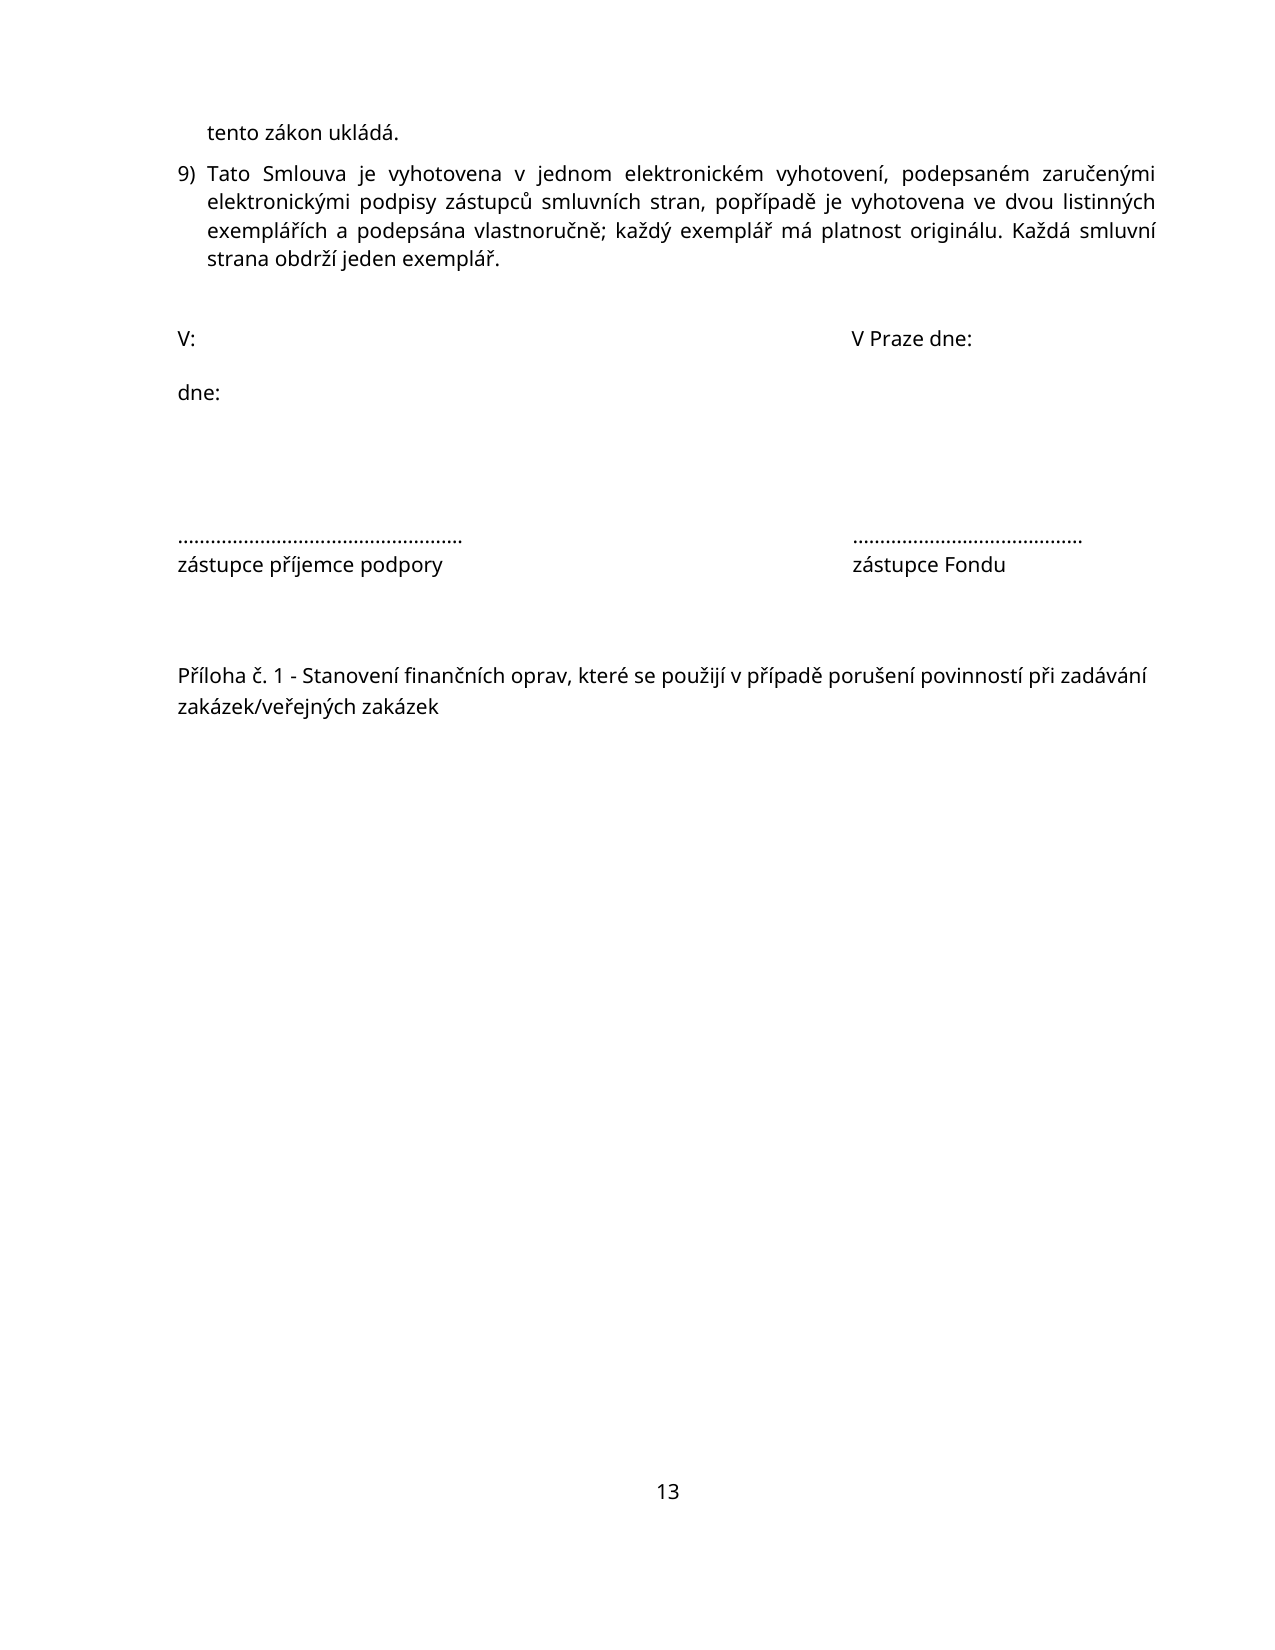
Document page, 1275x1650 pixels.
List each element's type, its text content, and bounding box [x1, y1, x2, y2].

text V: V Praze dne: [177, 324, 1169, 352]
text ……………………………………………. …………………………………… [177, 522, 1169, 550]
list Tato Smlouva je vyhotovena v jednom elektronickém vyhotovení, podepsaném zaručenými elektronickými podpisy zástupců smluvních stran, popřípadě je vyhotovena ve dvou listinných exemplářích a podepsána vlastnoručně; každý exemplář má platnost originálu. Každá smluvní strana obdrží jeden exemplář. [177, 159, 1157, 273]
text zástupce příjemce podpory zástupce Fondu [177, 550, 1169, 578]
text tento zákon ukládá. [207, 118, 1169, 146]
text dne: [177, 378, 1169, 406]
text Příloha č. 1 - Stanovení finančních oprav, které se použijí v případě porušení povinností při zadávání zakázek/veřejných zakázek [177, 661, 1169, 721]
